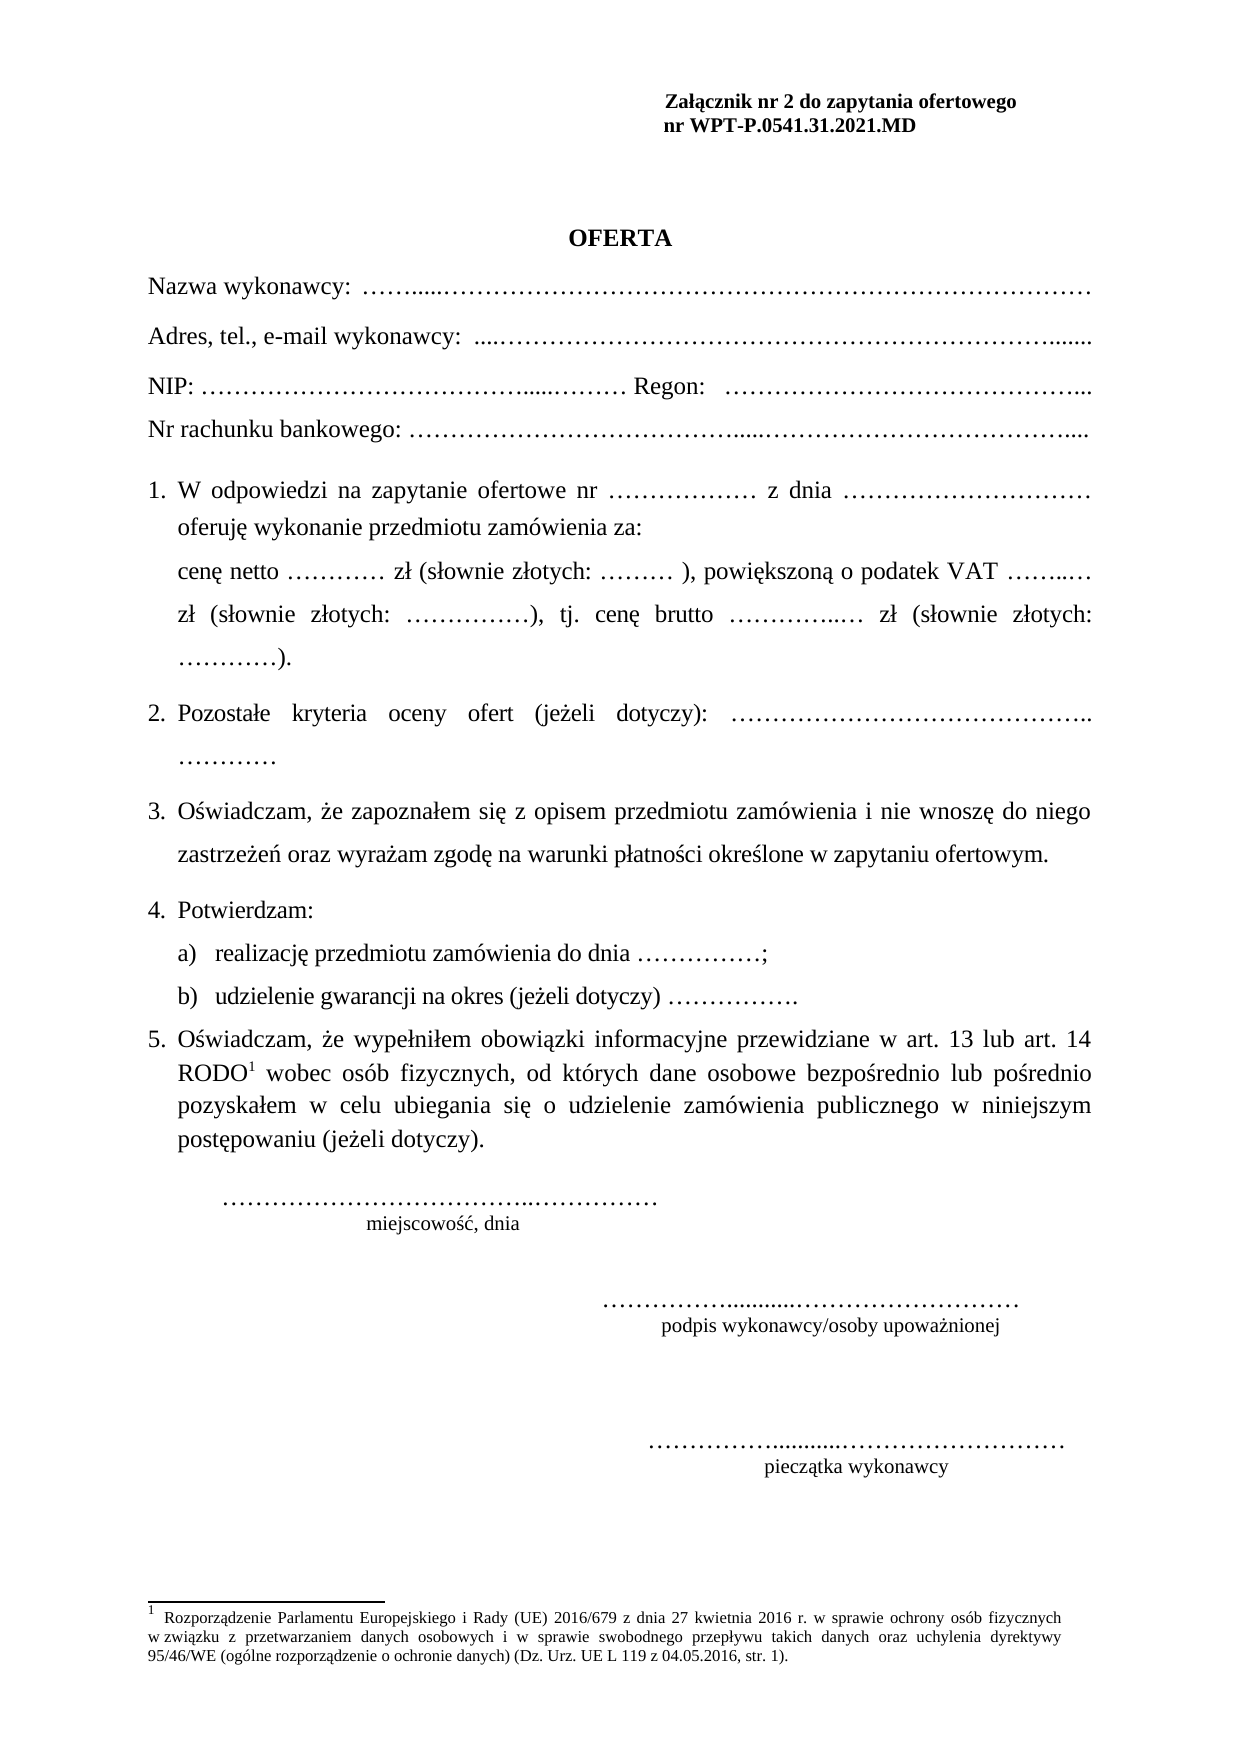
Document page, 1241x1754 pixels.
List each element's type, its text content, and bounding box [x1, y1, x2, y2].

text Nazwa wykonawcy: …….....…………………………………………………………………… [148, 264, 1092, 302]
list realizację przedmiotu zamówienia do dnia ……………; [177, 938, 1092, 967]
list W odpowiedzi na zapytanie ofertowe nr ……………… z dnia ………………………… oferuję wykonanie przedmiotu zamówienia za: [148, 468, 1092, 543]
list Potwierdzam: [148, 895, 1092, 924]
list Oświadczam, że zapoznałem się z opisem przedmiotu zamówienia i nie wnoszę do niego zastrzeżeń oraz wyrażam zgodę na warunki płatności określone w zapytaniu ofertowym. [148, 796, 1092, 868]
text podpis wykonawcy/osoby upoważnionej [148, 1313, 1092, 1337]
list Oświadczam, że wypełniłem obowiązki informacyjne przewidziane w art. 13 lub art. 14 RODO wobec osób fizycznych, od których dane osobowe bezpośrednio lub pośrednio pozyskałem w celu ubiegania się o udzielenie zamówienia publicznego w niniejszym postępowaniu (jeżeli dotyczy). [148, 1024, 1092, 1152]
text nr WPT-P.0541.31.2021.MD [148, 113, 1092, 137]
text ……………...........……………………… [148, 1425, 1092, 1453]
list udzielenie gwarancji na okres (jeżeli dotyczy) ……………. [177, 981, 1092, 1010]
list Pozostałe kryteria oceny ofert (jeżeli dotyczy): ……………………………………..………… [148, 698, 1092, 769]
text OFERTA [148, 223, 1092, 252]
text Załącznik nr 2 do zapytania ofertowego [148, 89, 1092, 113]
text ………………………………..…………… [148, 1182, 1092, 1210]
text pieczątka wykonawcy [148, 1453, 1092, 1478]
text Nr rachunku bankowego: ………………………………….....……………………………….... [148, 414, 1092, 443]
text ……………...........……………………… [148, 1284, 1092, 1313]
text NIP: ………………………………….....……… Regon: ……………………………………... [148, 364, 1092, 402]
text Adres, tel., e-mail wykonawcy: ....…………………………………………………………....... [148, 314, 1092, 352]
text miejscowość, dnia [148, 1210, 1092, 1234]
text cenę netto ………… zł (słownie złotych: ……… ), powiększoną o podatek VAT ……..… zł (słownie złotych: ……………), tj. cenę brutto …………..… zł (słownie złotych: …………). [177, 556, 1092, 671]
